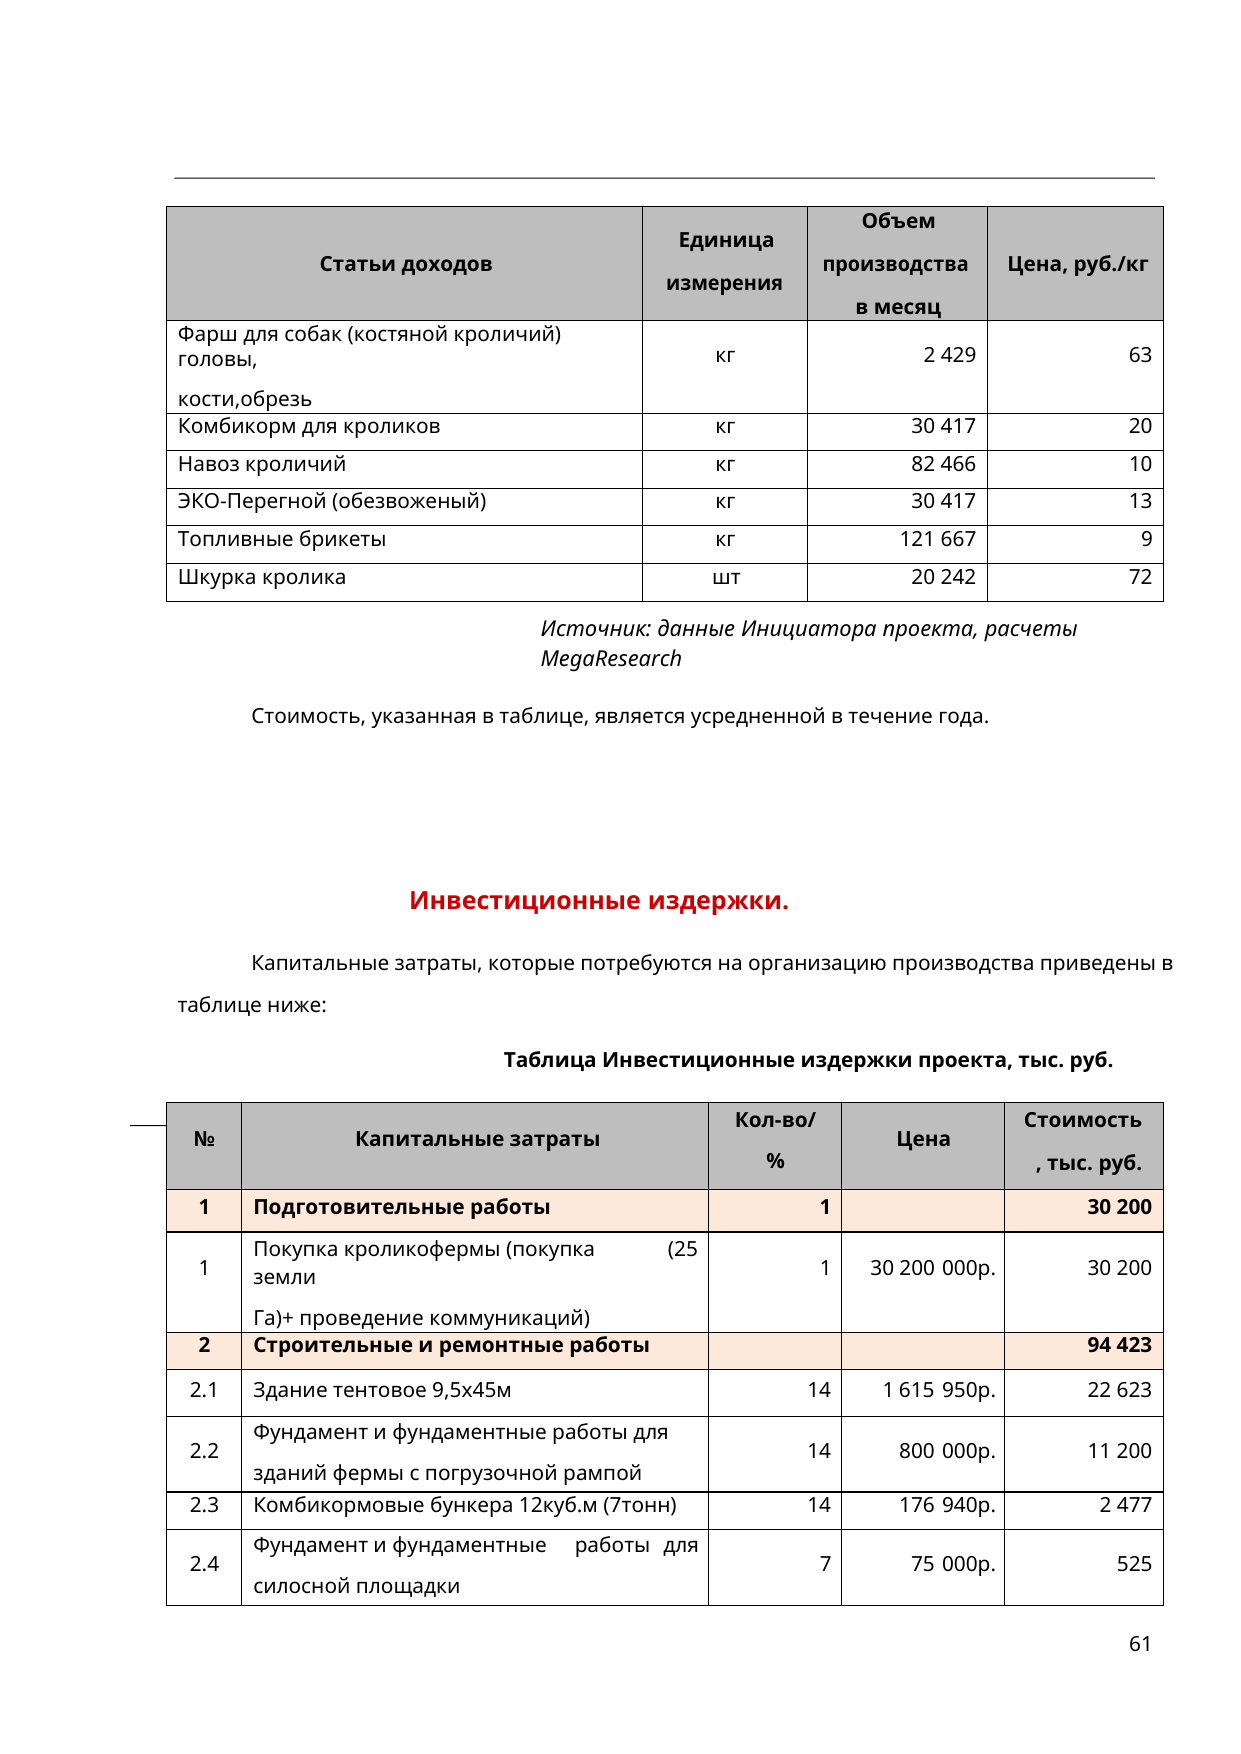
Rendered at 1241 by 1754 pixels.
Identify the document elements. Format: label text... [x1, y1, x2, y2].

table_cell 2.4 [167, 1530, 241, 1604]
table_header Стоимость, тыс. руб. [1005, 1103, 1163, 1189]
table_cell 30 200 [1005, 1190, 1163, 1231]
table_cell Здание тентовое 9,5х45м [242, 1370, 708, 1416]
table_cell шт [643, 564, 807, 601]
table_cell 000р. [938, 1530, 1004, 1604]
table_cell [842, 1417, 897, 1491]
table_cell 2 429 [808, 321, 987, 412]
table_cell 000р. [938, 1417, 1004, 1491]
table_cell 615 [897, 1370, 938, 1416]
table_cell 1 [842, 1370, 897, 1416]
table_cell 2.3 [167, 1493, 241, 1529]
table_header Кол-во/ % [709, 1103, 841, 1189]
table_cell 1 [709, 1190, 841, 1231]
table_cell 13 [988, 489, 1163, 525]
text Таблица Инвестиционные издержки проекта, тыс. руб. [503, 1045, 1176, 1073]
table_cell кг [643, 489, 807, 525]
table_cell 10 [988, 451, 1163, 488]
table_cell [842, 1493, 897, 1529]
table_cell Шкурка кролика [167, 564, 642, 601]
table_cell [842, 1333, 1004, 1369]
table_cell кг [643, 321, 807, 412]
table_cell 121 667 [808, 526, 987, 563]
table_cell 7 [709, 1530, 841, 1604]
text Стоимость, указанная в таблице, является усредненной в течение года. [251, 701, 1176, 729]
table_cell кг [643, 526, 807, 563]
table_cell 72 [988, 564, 1163, 601]
table_cell 2.2 [167, 1417, 241, 1491]
table_cell Комбикорм для кроликов [167, 414, 642, 450]
table_cell 9 [988, 526, 1163, 563]
table_cell 1 [167, 1233, 241, 1332]
table_header Капитальные затраты [242, 1103, 708, 1189]
table_cell (25 [659, 1233, 708, 1332]
table_cell 000р. [938, 1233, 1004, 1332]
table_cell Фундамент и фундаментные работы для зданий фермы с погрузочной рампой [242, 1417, 708, 1491]
table_cell кг [643, 451, 807, 488]
table_header Объем производства в месяц [808, 207, 987, 320]
table_cell 30 417 [808, 414, 987, 450]
table_header № [167, 1103, 241, 1189]
table_cell 11 200 [1005, 1417, 1163, 1491]
table_cell [842, 1190, 1004, 1231]
table_cell 200 [897, 1233, 938, 1332]
table_cell 2 477 [1005, 1493, 1163, 1529]
text Источник: данные Инициатора проекта, расчеты MegaResearch [540, 613, 1176, 673]
table_cell 94 423 [1005, 1333, 1163, 1369]
table_cell 176 [897, 1493, 938, 1529]
subtitle Инвестиционные издержки. [169, 883, 1176, 917]
table_cell 30 [842, 1233, 897, 1332]
table_cell 1 [709, 1233, 841, 1332]
table_cell 14 [709, 1417, 841, 1491]
table_cell Строительные и ремонтные работы [242, 1333, 708, 1369]
table_cell Покупка кроликофермы (покупка земли Га)+ проведение коммуникаций) [242, 1233, 659, 1332]
table_cell Комбикормовые бункера 12куб.м (7тонн) [242, 1493, 708, 1529]
table_cell 14 [709, 1493, 841, 1529]
table_cell 1 [167, 1190, 241, 1231]
table_cell Топливные брикеты [167, 526, 642, 563]
table_cell Навоз кроличий [167, 451, 642, 488]
table_cell Фарш для собак (костяной кроличий) головы, кости,обрезь [167, 321, 642, 412]
table_cell 82 466 [808, 451, 987, 488]
table_cell [842, 1530, 897, 1604]
table_cell Фундамент и фундаментные силосной площадки [242, 1530, 564, 1604]
table_cell 800 [897, 1417, 938, 1491]
table_cell 940р. [938, 1493, 1004, 1529]
table_cell 75 [897, 1530, 938, 1604]
table_header Цена [842, 1103, 1004, 1189]
table_cell 20 242 [808, 564, 987, 601]
table_cell 525 [1005, 1530, 1163, 1604]
table_cell 950р. [938, 1370, 1004, 1416]
table_cell 30 417 [808, 489, 987, 525]
table_cell 14 [709, 1370, 841, 1416]
table_header Цена, руб./кг [988, 207, 1163, 320]
table_cell 30 200 [1005, 1233, 1163, 1332]
text Капитальные затраты, которые потребуются на организацию производства приведены в таблице ниже: [177, 948, 1176, 1018]
table_cell 22 623 [1005, 1370, 1163, 1416]
table_cell работы [564, 1530, 659, 1604]
table_cell 2 [167, 1333, 241, 1369]
table_cell кг [643, 414, 807, 450]
table_cell 20 [988, 414, 1163, 450]
table_header Единица измерения [643, 207, 807, 320]
table_cell 63 [988, 321, 1163, 412]
table_cell 2.1 [167, 1370, 241, 1416]
table_cell для [659, 1530, 708, 1604]
table_cell ЭКО-Перегной (обезвоженый) [167, 489, 642, 525]
table_cell Подготовительные работы [242, 1190, 708, 1231]
table_header Статьи доходов [167, 207, 642, 320]
table_cell [709, 1333, 841, 1369]
